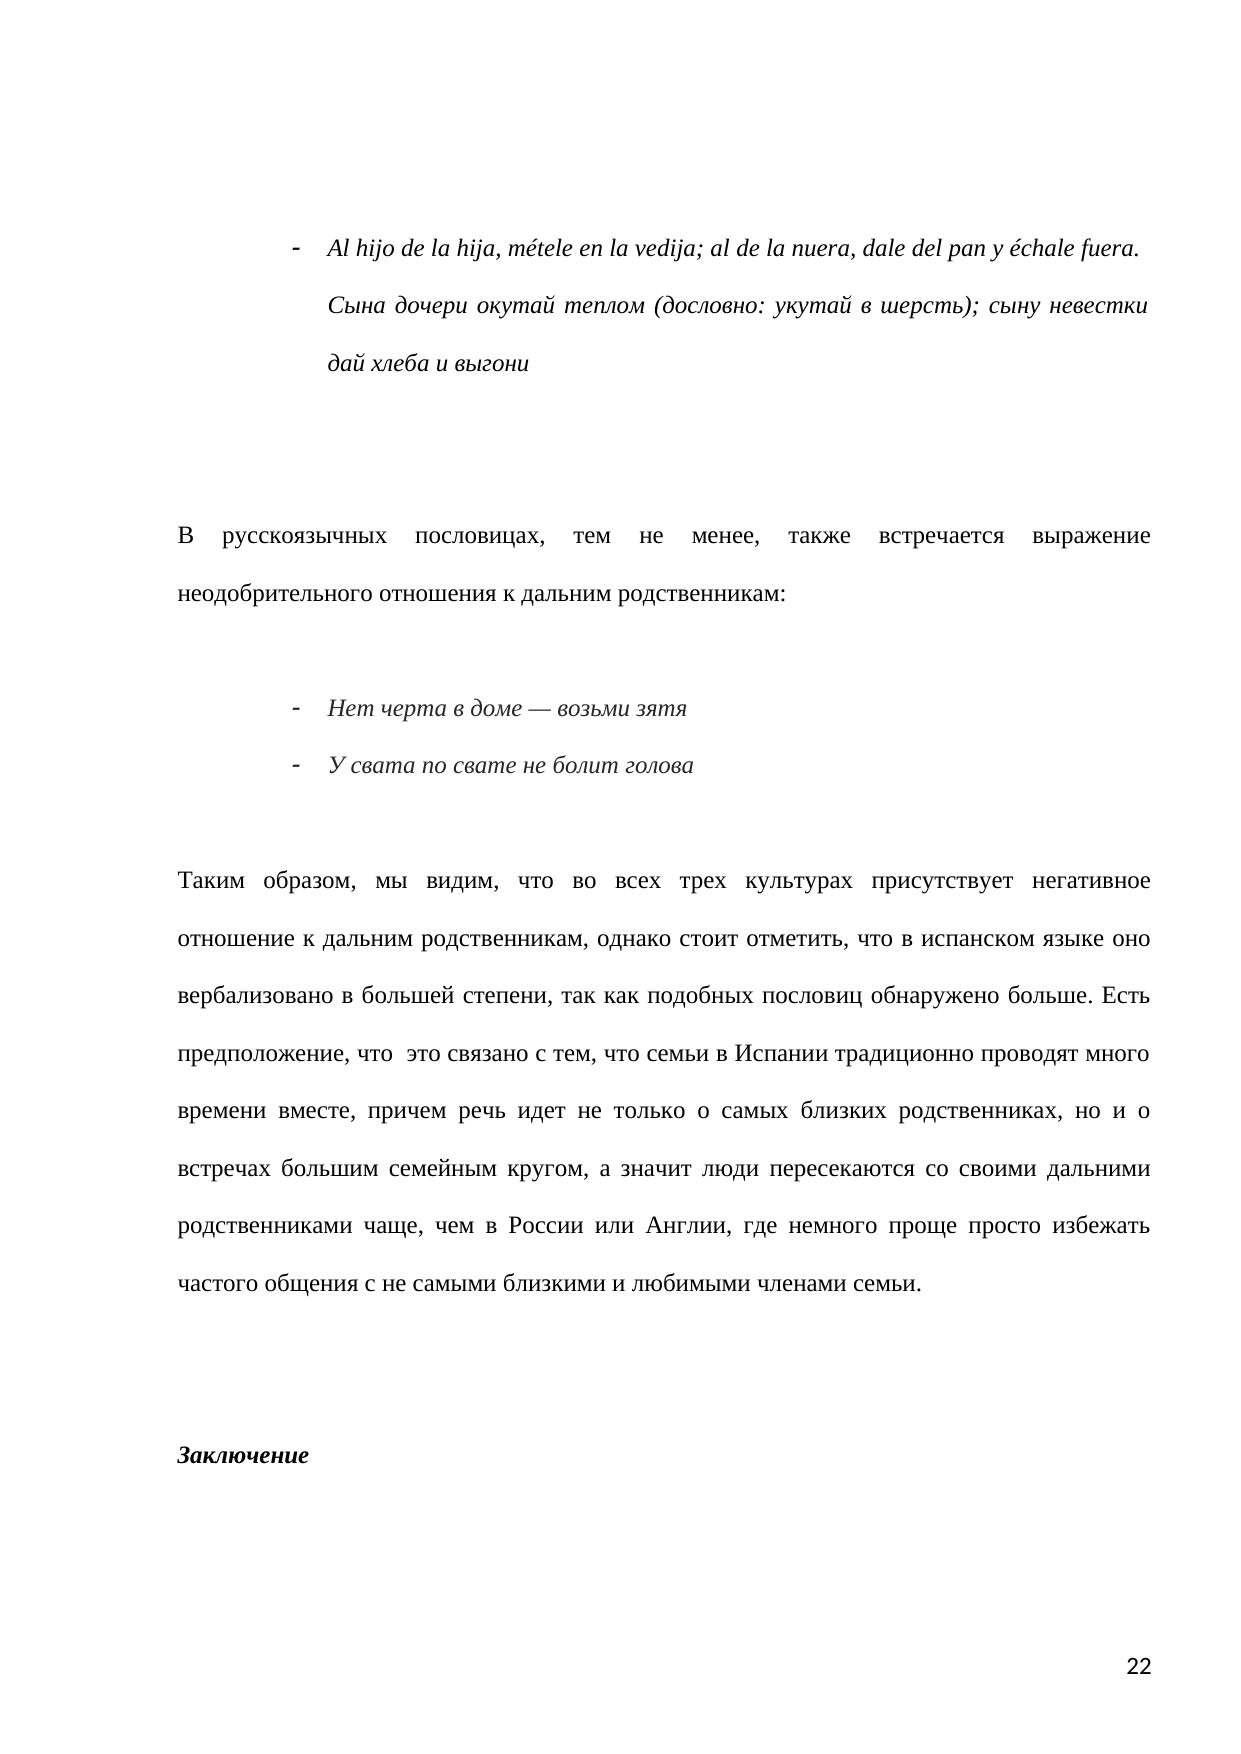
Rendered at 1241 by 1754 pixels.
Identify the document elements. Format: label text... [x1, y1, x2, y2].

list Al hijo de la hija, métele en la vedija; al de la nuera, dale del pan y échale fuera. [290, 233, 1152, 262]
list У свата по свате не болит голова [290, 751, 1152, 779]
text В русскоязычных пословицах, тем не менее, также встречается выражение неодобрительного отношения к дальним родственникам: [177, 521, 1152, 607]
text Таким образом, мы видим, что во всех трех культурах присутствует негативное отношение к дальним родственникам, однако стоит отметить, что в испанском языке оно вербализовано в большей степени, так как подобных пословиц обнаружено больше. Есть предположение, что это связано с тем, что семьи в Испании традиционно проводят много времени вместе, причем речь идет не только о самых близких родственниках, но и о встречах большим семейным кругом, а значит люди пересекаются со своими дальними родственниками чаще, чем в России или Англии, где немного проще просто избежать частого общения с не самыми близкими и любимыми членами семьи. [177, 866, 1152, 1297]
list Нет черта в доме — возьми зятя [290, 693, 1152, 722]
text Заключение [177, 1441, 1152, 1469]
list Сына дочери окутай теплом (дословно: укутай в шерсть); сыну невестки дай хлеба и выгони [327, 291, 1152, 377]
